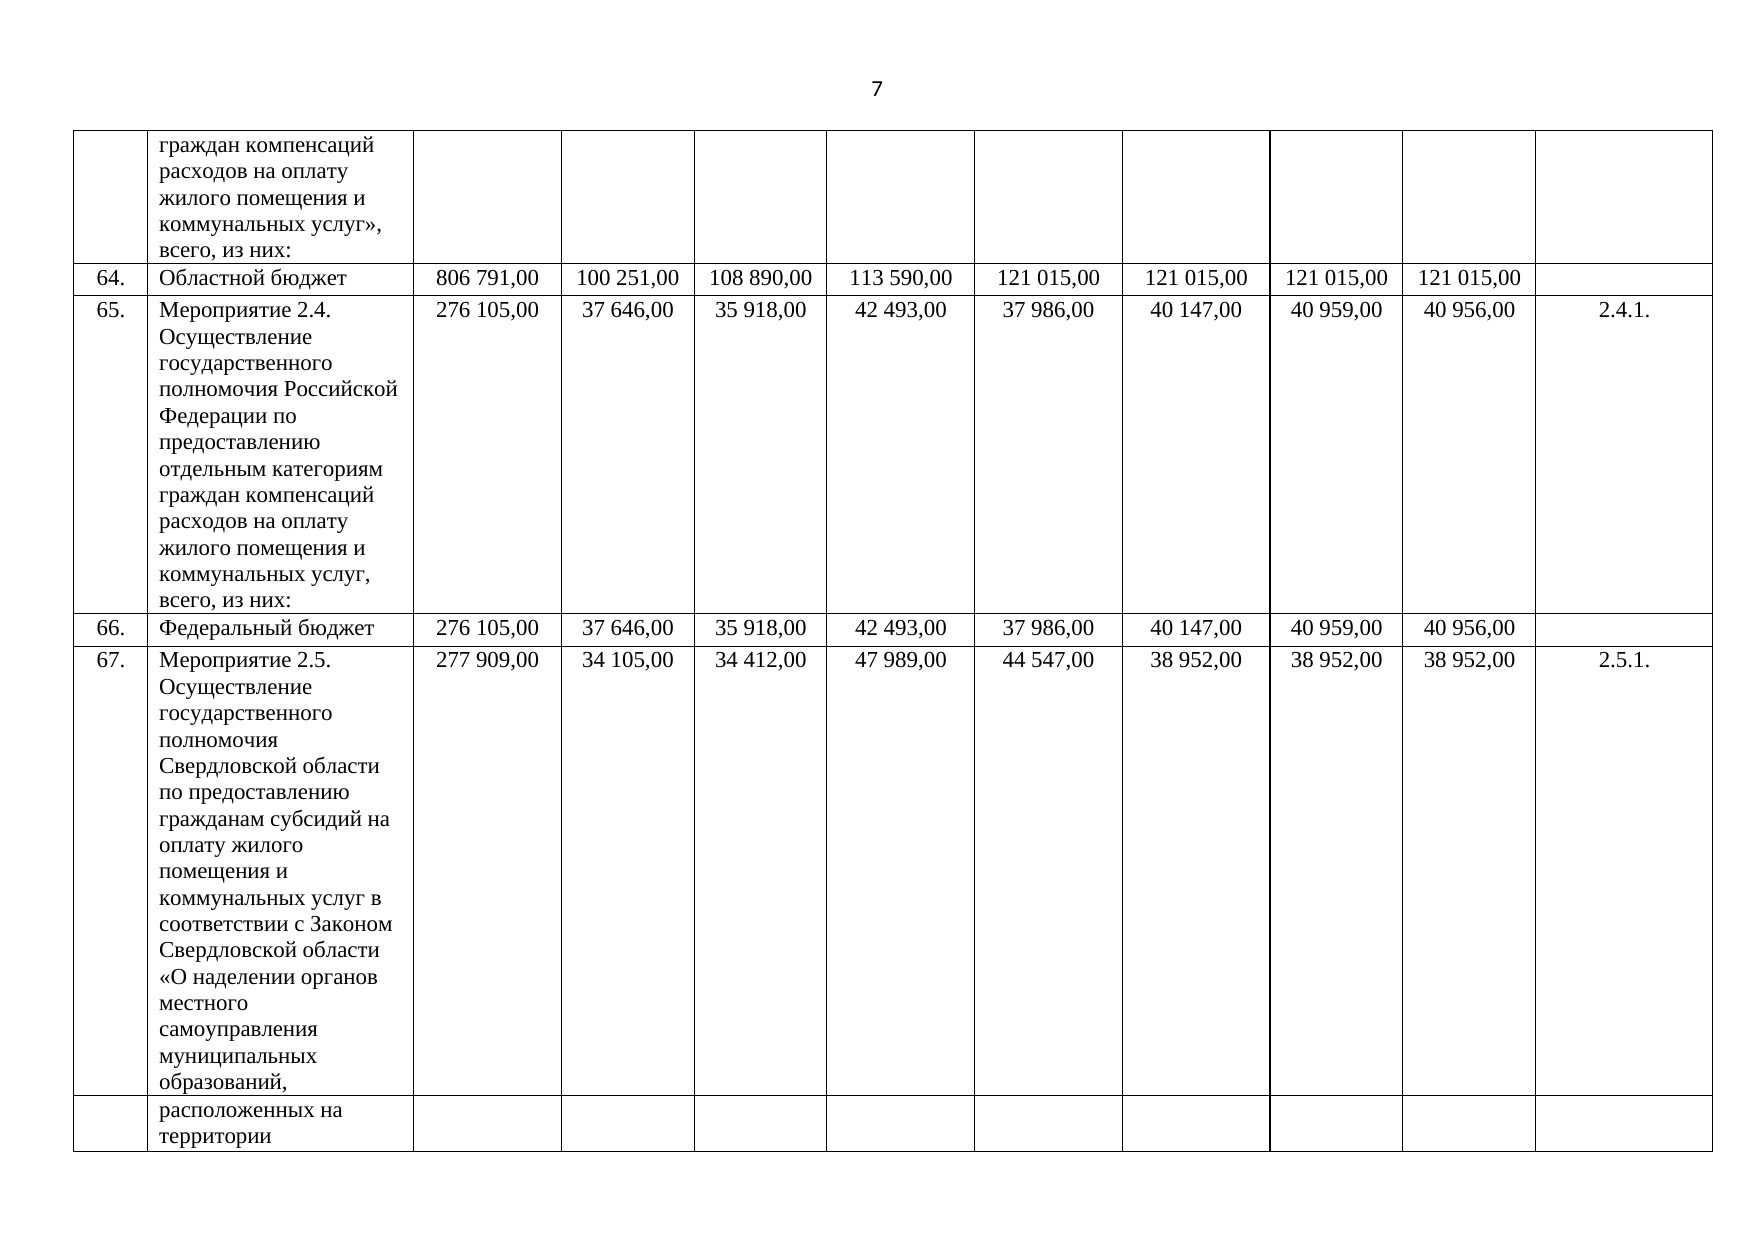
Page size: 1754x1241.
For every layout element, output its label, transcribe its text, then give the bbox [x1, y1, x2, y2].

table_cell 35 918,00 [695, 296, 826, 613]
table_cell [74, 1096, 147, 1151]
table_cell Областной бюджет [148, 264, 413, 295]
table_cell 34 105,00 [562, 647, 694, 1094]
table_cell [1271, 131, 1402, 263]
table_cell 108 890,00 [695, 264, 826, 295]
table_cell [1403, 131, 1535, 263]
table_cell [1123, 131, 1269, 263]
table_cell [1536, 131, 1712, 263]
table_cell 40 956,00 [1403, 614, 1535, 646]
table_cell 113 590,00 [827, 264, 974, 295]
table_cell [74, 131, 147, 263]
table_cell [1536, 264, 1712, 295]
table_cell [1271, 1096, 1402, 1151]
table_cell Федеральный бюджет [148, 614, 413, 646]
table_cell [562, 131, 694, 263]
table_cell 38 952,00 [1403, 647, 1535, 1094]
table_cell 40 147,00 [1123, 614, 1269, 646]
table_cell [1123, 1096, 1269, 1151]
table_cell 40 959,00 [1271, 614, 1402, 646]
table_cell 277 909,00 [414, 647, 561, 1094]
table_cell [148, 131, 413, 263]
table_cell 47 989,00 [827, 647, 974, 1094]
table_cell [975, 131, 1122, 263]
table_cell 100 251,00 [562, 264, 694, 295]
table_cell 37 986,00 [975, 614, 1122, 646]
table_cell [148, 1096, 413, 1151]
table_cell 121 015,00 [1403, 264, 1535, 295]
table_cell 65. [74, 296, 147, 613]
table_cell [695, 131, 826, 263]
table_cell [827, 1096, 974, 1151]
table_cell Мероприятие 2.4. Осуществление государственного полномочия Российской Федерации по предоставлению отдельным категориям граждан компенсаций расходов на оплату жилого помещения и коммунальных услуг, всего, из них: [148, 296, 413, 613]
table_cell [562, 1096, 694, 1151]
table_cell [1536, 614, 1712, 646]
table_cell 276 105,00 [414, 296, 561, 613]
table_cell 2.4.1. [1536, 296, 1712, 613]
table_cell 37 646,00 [562, 296, 694, 613]
table_cell 34 412,00 [695, 647, 826, 1094]
table_cell [975, 1096, 1122, 1151]
table_cell 66. [74, 614, 147, 646]
table_cell 37 646,00 [562, 614, 694, 646]
table_cell 121 015,00 [975, 264, 1122, 295]
table_cell [1536, 1096, 1712, 1151]
table_cell 806 791,00 [414, 264, 561, 295]
table_cell 67. [74, 647, 147, 1094]
table_cell 42 493,00 [827, 614, 974, 646]
table_cell 40 959,00 [1271, 296, 1402, 613]
table_cell 38 952,00 [1271, 647, 1402, 1094]
table_cell [1403, 1096, 1535, 1151]
table_cell 40 147,00 [1123, 296, 1269, 613]
table_cell 38 952,00 [1123, 647, 1269, 1094]
table_cell 2.5.1. [1536, 647, 1712, 1094]
table_cell 121 015,00 [1271, 264, 1402, 295]
table_cell 35 918,00 [695, 614, 826, 646]
table_cell [414, 131, 561, 263]
table_cell 121 015,00 [1123, 264, 1269, 295]
table_cell [414, 1096, 561, 1151]
table_cell 276 105,00 [414, 614, 561, 646]
table_cell [695, 1096, 826, 1151]
table_cell Мероприятие 2.5. Осуществление государственного полномочия Свердловской области по предоставлению гражданам субсидий на оплату жилого помещения и коммунальных услуг в соответствии с Законом Свердловской области «О наделении органов местного самоуправления муниципальных образований, [148, 647, 413, 1094]
table_cell 42 493,00 [827, 296, 974, 613]
table_cell 64. [74, 264, 147, 295]
table_cell [827, 131, 974, 263]
table_cell 40 956,00 [1403, 296, 1535, 613]
table_cell 37 986,00 [975, 296, 1122, 613]
table_cell 44 547,00 [975, 647, 1122, 1094]
